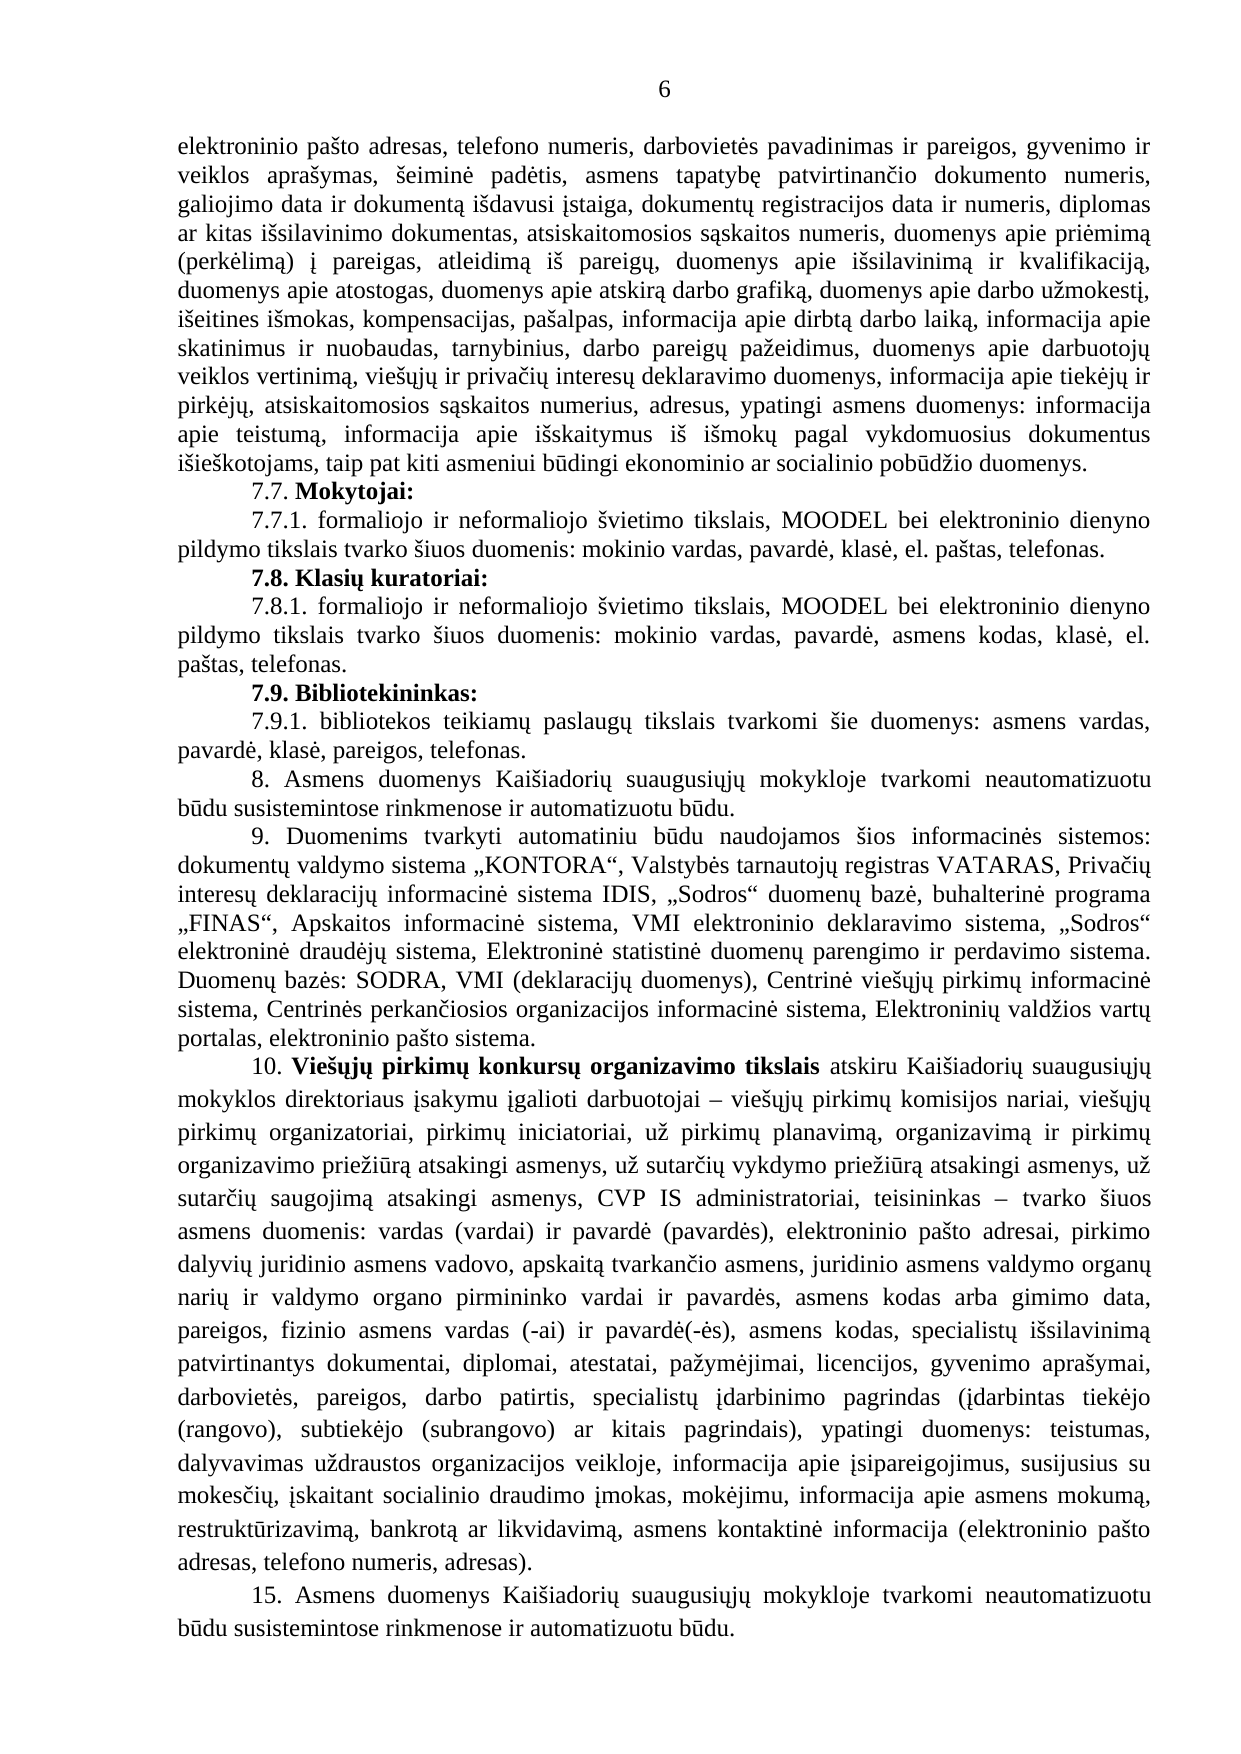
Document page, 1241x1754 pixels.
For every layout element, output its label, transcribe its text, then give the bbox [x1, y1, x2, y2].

text 7.8. Klasių kuratoriai: [177, 563, 1152, 591]
text 10. Viešųjų pirkimų konkursų organizavimo tikslais atskiru Kaišiadorių suaugusiųjų mokyklos direktoriaus įsakymu įgalioti darbuotojai – viešųjų pirkimų komisijos nariai, viešųjų pirkimų organizatoriai, pirkimų iniciatoriai, už pirkimų planavimą, organizavimą ir pirkimų organizavimo priežiūrą atsakingi asmenys, už sutarčių vykdymo priežiūrą atsakingi asmenys, už sutarčių saugojimą atsakingi asmenys, CVP IS administratoriai, teisininkas – tvarko šiuos asmens duomenis: vardas (vardai) ir pavardė (pavardės), elektroninio pašto adresai, pirkimo dalyvių juridinio asmens vadovo, apskaitą tvarkančio asmens, juridinio asmens valdymo organų narių ir valdymo organo pirmininko vardai ir pavardės, asmens kodas arba gimimo data, pareigos, fizinio asmens vardas (-ai) ir pavardė(-ės), asmens kodas, specialistų išsilavinimą patvirtinantys dokumentai, diplomai, atestatai, pažymėjimai, licencijos, gyvenimo aprašymai, darbovietės, pareigos, darbo patirtis, specialistų įdarbinimo pagrindas (įdarbintas tiekėjo (rangovo), subtiekėjo (subrangovo) ar kitais pagrindais), ypatingi duomenys: teistumas, dalyvavimas uždraustos organizacijos veikloje, informacija apie įsipareigojimus, susijusius su mokesčių, įskaitant socialinio draudimo įmokas, mokėjimu, informacija apie asmens mokumą, restruktūrizavimą, bankrotą ar likvidavimą, asmens kontaktinė informacija (elektroninio pašto adresas, telefono numeris, adresas). [177, 1051, 1152, 1575]
text 8. Asmens duomenys Kaišiadorių suaugusiųjų mokykloje tvarkomi neautomatizuotu būdu susistemintose rinkmenose ir automatizuotu būdu. [177, 764, 1152, 821]
text 9. Duomenims tvarkyti automatiniu būdu naudojamos šios informacinės sistemos: dokumentų valdymo sistema „KONTORA“, Valstybės tarnautojų registras VATARAS, Privačių interesų deklaracijų informacinė sistema IDIS, „Sodros“ duomenų bazė, buhalterinė programa „FINAS“, Apskaitos informacinė sistema, VMI elektroninio deklaravimo sistema, „Sodros“ elektroninė draudėjų sistema, Elektroninė statistinė duomenų parengimo ir perdavimo sistema. Duomenų bazės: SODRA, VMI (deklaracijų duomenys), Centrinė viešųjų pirkimų informacinė sistema, Centrinės perkančiosios organizacijos informacinė sistema, Elektroninių valdžios vartų portalas, elektroninio pašto sistema. [177, 821, 1152, 1051]
text 7.9. Bibliotekininkas: [177, 678, 1152, 706]
text 7.7.1. formaliojo ir neformaliojo švietimo tikslais, MOODEL bei elektroninio dienyno pildymo tikslais tvarko šiuos duomenis: mokinio vardas, pavardė, klasė, el. paštas, telefonas. [177, 505, 1152, 563]
text 7.7. Mokytojai: [177, 476, 1152, 505]
text 15. Asmens duomenys Kaišiadorių suaugusiųjų mokykloje tvarkomi neautomatizuotu būdu susistemintose rinkmenose ir automatizuotu būdu. [177, 1580, 1152, 1641]
text 7.8.1. formaliojo ir neformaliojo švietimo tikslais, MOODEL bei elektroninio dienyno pildymo tikslais tvarko šiuos duomenis: mokinio vardas, pavardė, asmens kodas, klasė, el. paštas, telefonas. [177, 591, 1152, 678]
text 7.9.1. bibliotekos teikiamų paslaugų tikslais tvarkomi šie duomenys: asmens vardas, pavardė, klasė, pareigos, telefonas. [177, 706, 1152, 764]
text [177, 131, 1152, 476]
